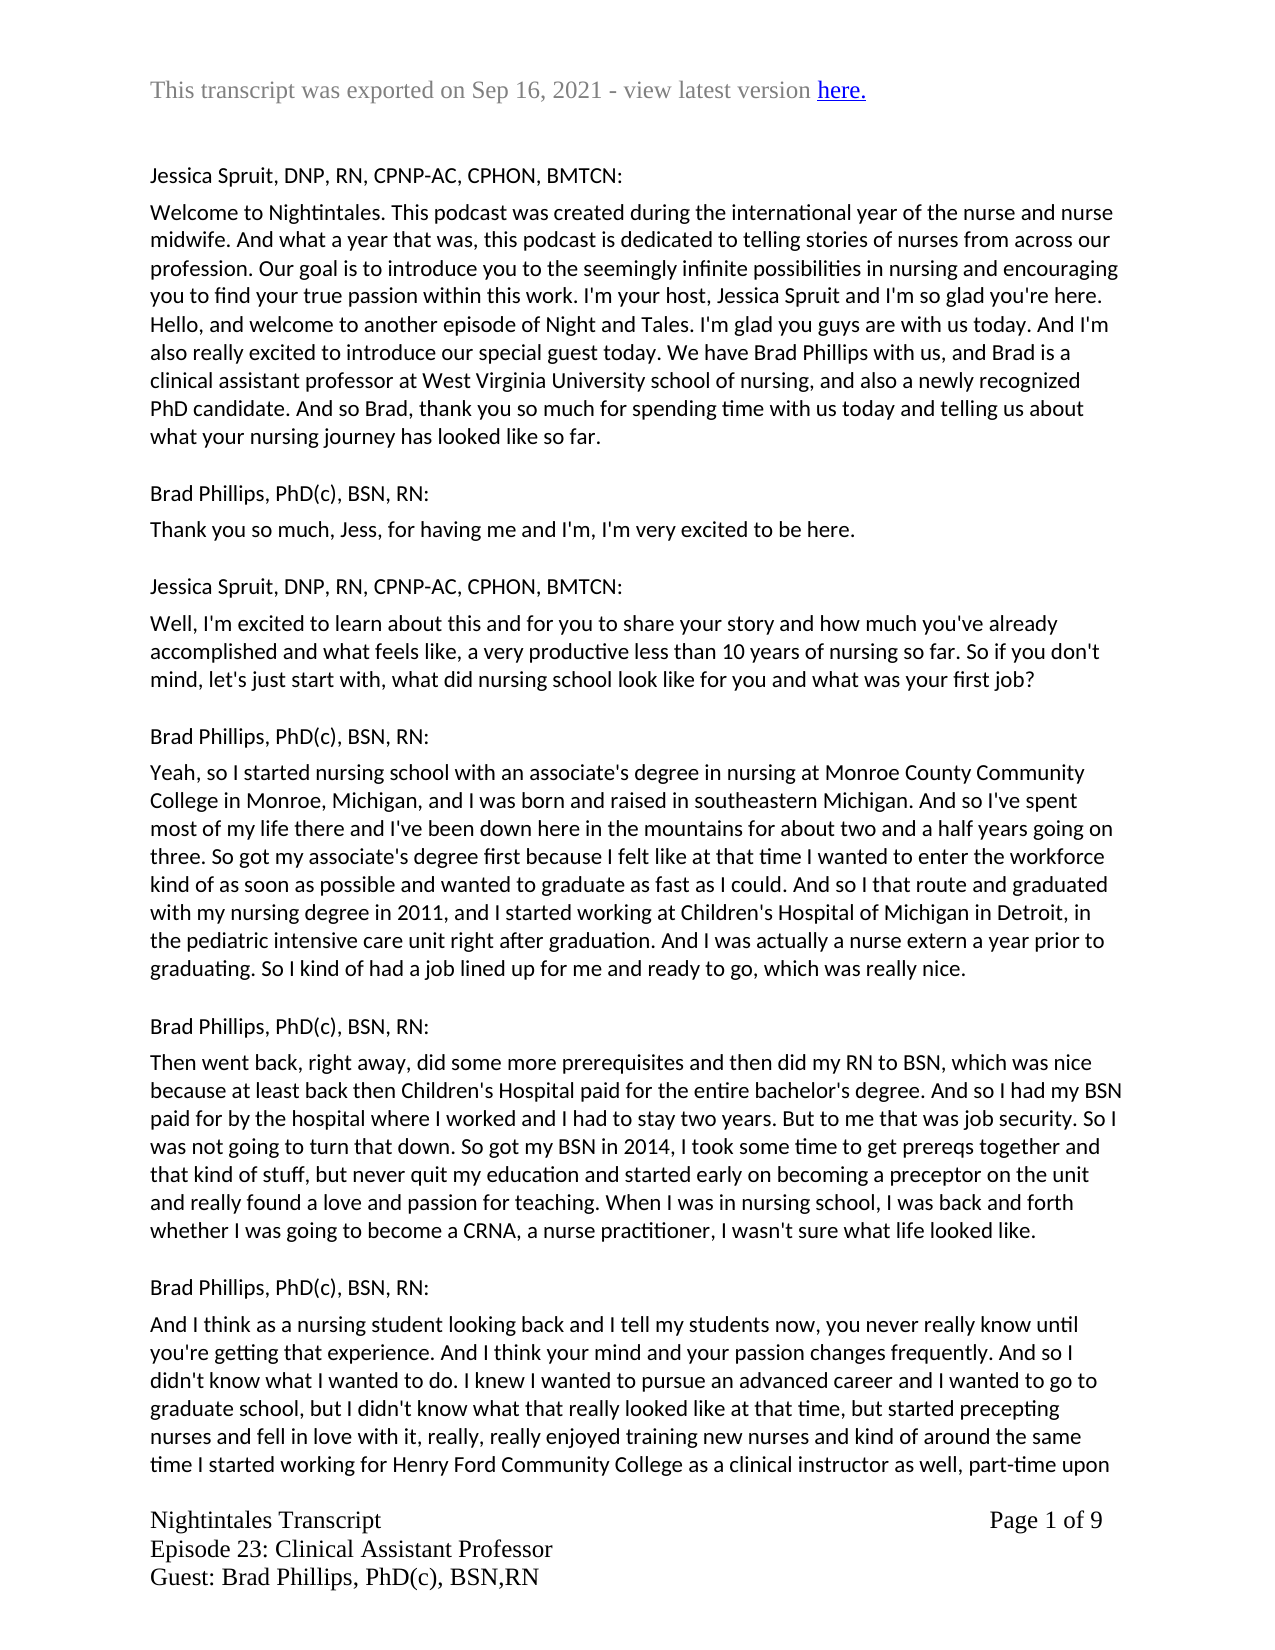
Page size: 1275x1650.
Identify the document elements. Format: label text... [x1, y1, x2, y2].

text Then went back, right away, did some more prerequisites and then did my RN to BSN, which was nice because at least back then Children's Hospital paid for the entire bachelor's degree. And so I had my BSN paid for by the hospital where I worked and I had to stay two years. But to me that was job security. So I was not going to turn that down. So got my BSN in 2014, I took some time to get prereqs together and that kind of stuff, but never quit my education and started early on becoming a preceptor on the unit and really found a love and passion for teaching. When I was in nursing school, I was back and forth whether I was going to become a CRNA, a nurse practitioner, I wasn't sure what life looked like. [150, 1048, 1125, 1244]
text Brad Phillips, PhD(c), BSN, RN: [150, 1012, 1125, 1040]
text Jessica Spruit, DNP, RN, CPNP-AC, CPHON, BMTCN: [150, 572, 1125, 601]
text Jessica Spruit, DNP, RN, CPNP-AC, CPHON, BMTCN: [150, 161, 1125, 189]
text Yeah, so I started nursing school with an associate's degree in nursing at Monroe County Community College in Monroe, Michigan, and I was born and raised in southeastern Michigan. And so I've spent most of my life there and I've been down here in the mountains for about two and a half years going on three. So got my associate's degree first because I felt like at that time I wanted to enter the workforce kind of as soon as possible and wanted to graduate as fast as I could. And so I that route and graduated with my nursing degree in 2011, and I started working at Children's Hospital of Michigan in Detroit, in the pediatric intensive care unit right after graduation. And I was actually a nurse extern a year prior to graduating. So I kind of had a job lined up for me and ready to go, which was really nice. [150, 758, 1125, 983]
text Brad Phillips, PhD(c), BSN, RN: [150, 722, 1125, 750]
text Welcome to Nightintales. This podcast was created during the international year of the nurse and nurse midwife. And what a year that was, this podcast is dedicated to telling stories of nurses from across our profession. Our goal is to introduce you to the seemingly infinite possibilities in nursing and encouraging you to find your true passion within this work. I'm your host, Jessica Spruit and I'm so glad you're here. Hello, and welcome to another episode of Night and Tales. I'm glad you guys are with us today. And I'm also really excited to introduce our special guest today. We have Brad Phillips with us, and Brad is a clinical assistant professor at West Virginia University school of nursing, and also a newly recognized PhD candidate. And so Brad, thank you so much for spending time with us today and telling us about what your nursing journey has looked like so far. [150, 198, 1125, 450]
text Brad Phillips, PhD(c), BSN, RN: [150, 479, 1125, 507]
text Well, I'm excited to learn about this and for you to share your story and how much you've already accomplished and what feels like, a very productive less than 10 years of nursing so far. So if you don't mind, let's just start with, what did nursing school look like for you and what was your first job? [150, 609, 1125, 693]
text Brad Phillips, PhD(c), BSN, RN: [150, 1273, 1125, 1301]
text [150, 1310, 1125, 1478]
text Thank you so much, Jess, for having me and I'm, I'm very excited to be here. [150, 515, 1125, 543]
